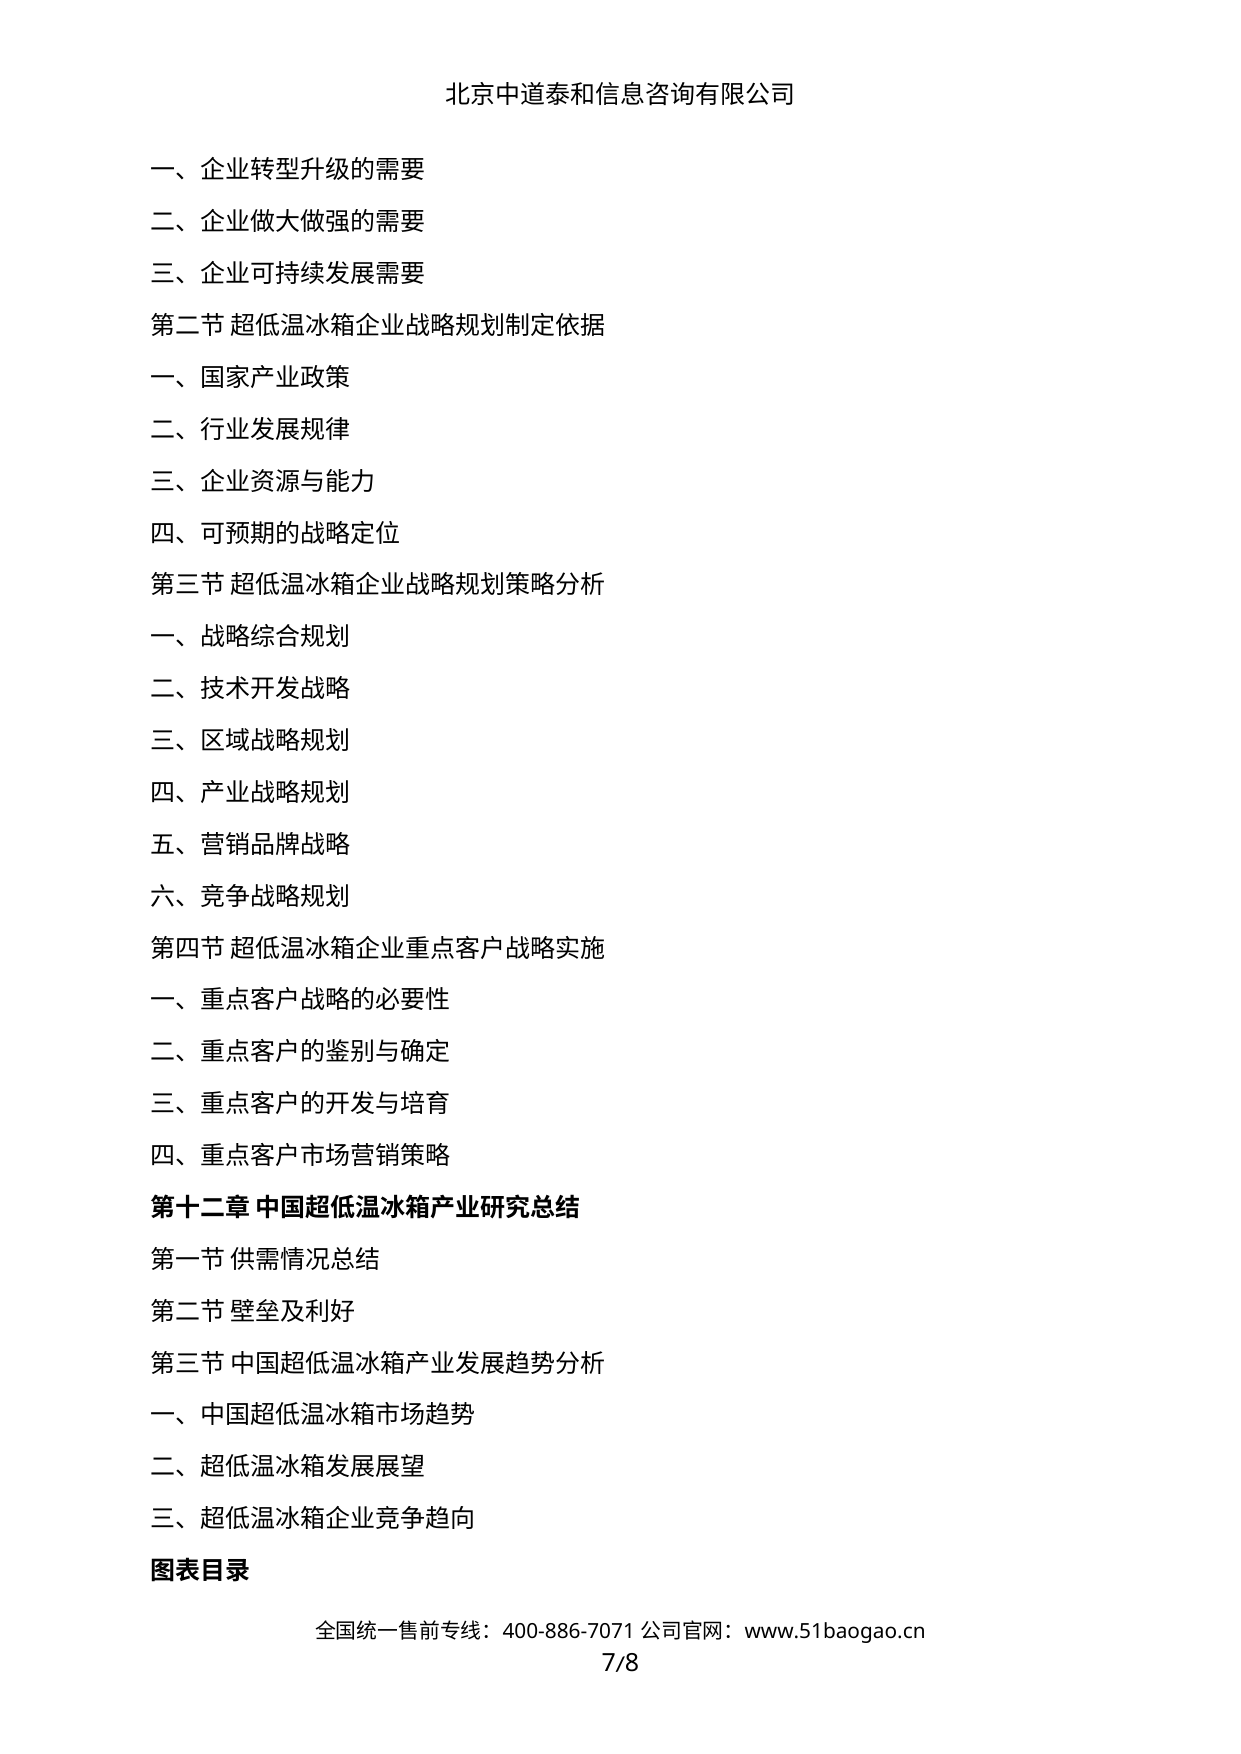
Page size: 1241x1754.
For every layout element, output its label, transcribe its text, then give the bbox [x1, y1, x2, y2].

text 第四节 超低温冰箱企业重点客户战略实施 [150, 928, 1090, 964]
text 六、竞争战略规划 [150, 876, 1090, 912]
text 第十二章 中国超低温冰箱产业研究总结 [150, 1187, 1090, 1224]
text 一、国家产业政策 [150, 357, 1090, 394]
text 三、企业资源与能力 [150, 461, 1090, 497]
text 二、技术开发战略 [150, 669, 1090, 705]
text 第三节 超低温冰箱企业战略规划策略分析 [150, 565, 1090, 601]
text 一、战略综合规划 [150, 617, 1090, 653]
text 二、行业发展规律 [150, 409, 1090, 446]
text 四、重点客户市场营销策略 [150, 1136, 1090, 1172]
text 三、超低温冰箱企业竞争趋向 [150, 1499, 1090, 1535]
text 第二节 超低温冰箱企业战略规划制定依据 [150, 306, 1090, 342]
text 三、重点客户的开发与培育 [150, 1084, 1090, 1120]
text 四、可预期的战略定位 [150, 513, 1090, 549]
text 一、中国超低温冰箱市场趋势 [150, 1395, 1090, 1431]
text 图表目录 [150, 1551, 1090, 1587]
text 一、重点客户战略的必要性 [150, 980, 1090, 1016]
text 二、企业做大做强的需要 [150, 202, 1090, 238]
text 第三节 中国超低温冰箱产业发展趋势分析 [150, 1343, 1090, 1379]
text 二、超低温冰箱发展展望 [150, 1447, 1090, 1483]
text 五、营销品牌战略 [150, 824, 1090, 861]
text 第一节 供需情况总结 [150, 1239, 1090, 1276]
text 一、企业转型升级的需要 [150, 150, 1090, 186]
text 三、企业可持续发展需要 [150, 254, 1090, 290]
text 三、区域战略规划 [150, 721, 1090, 757]
text 二、重点客户的鉴别与确定 [150, 1032, 1090, 1068]
text 四、产业战略规划 [150, 772, 1090, 809]
text 第二节 壁垒及利好 [150, 1291, 1090, 1327]
